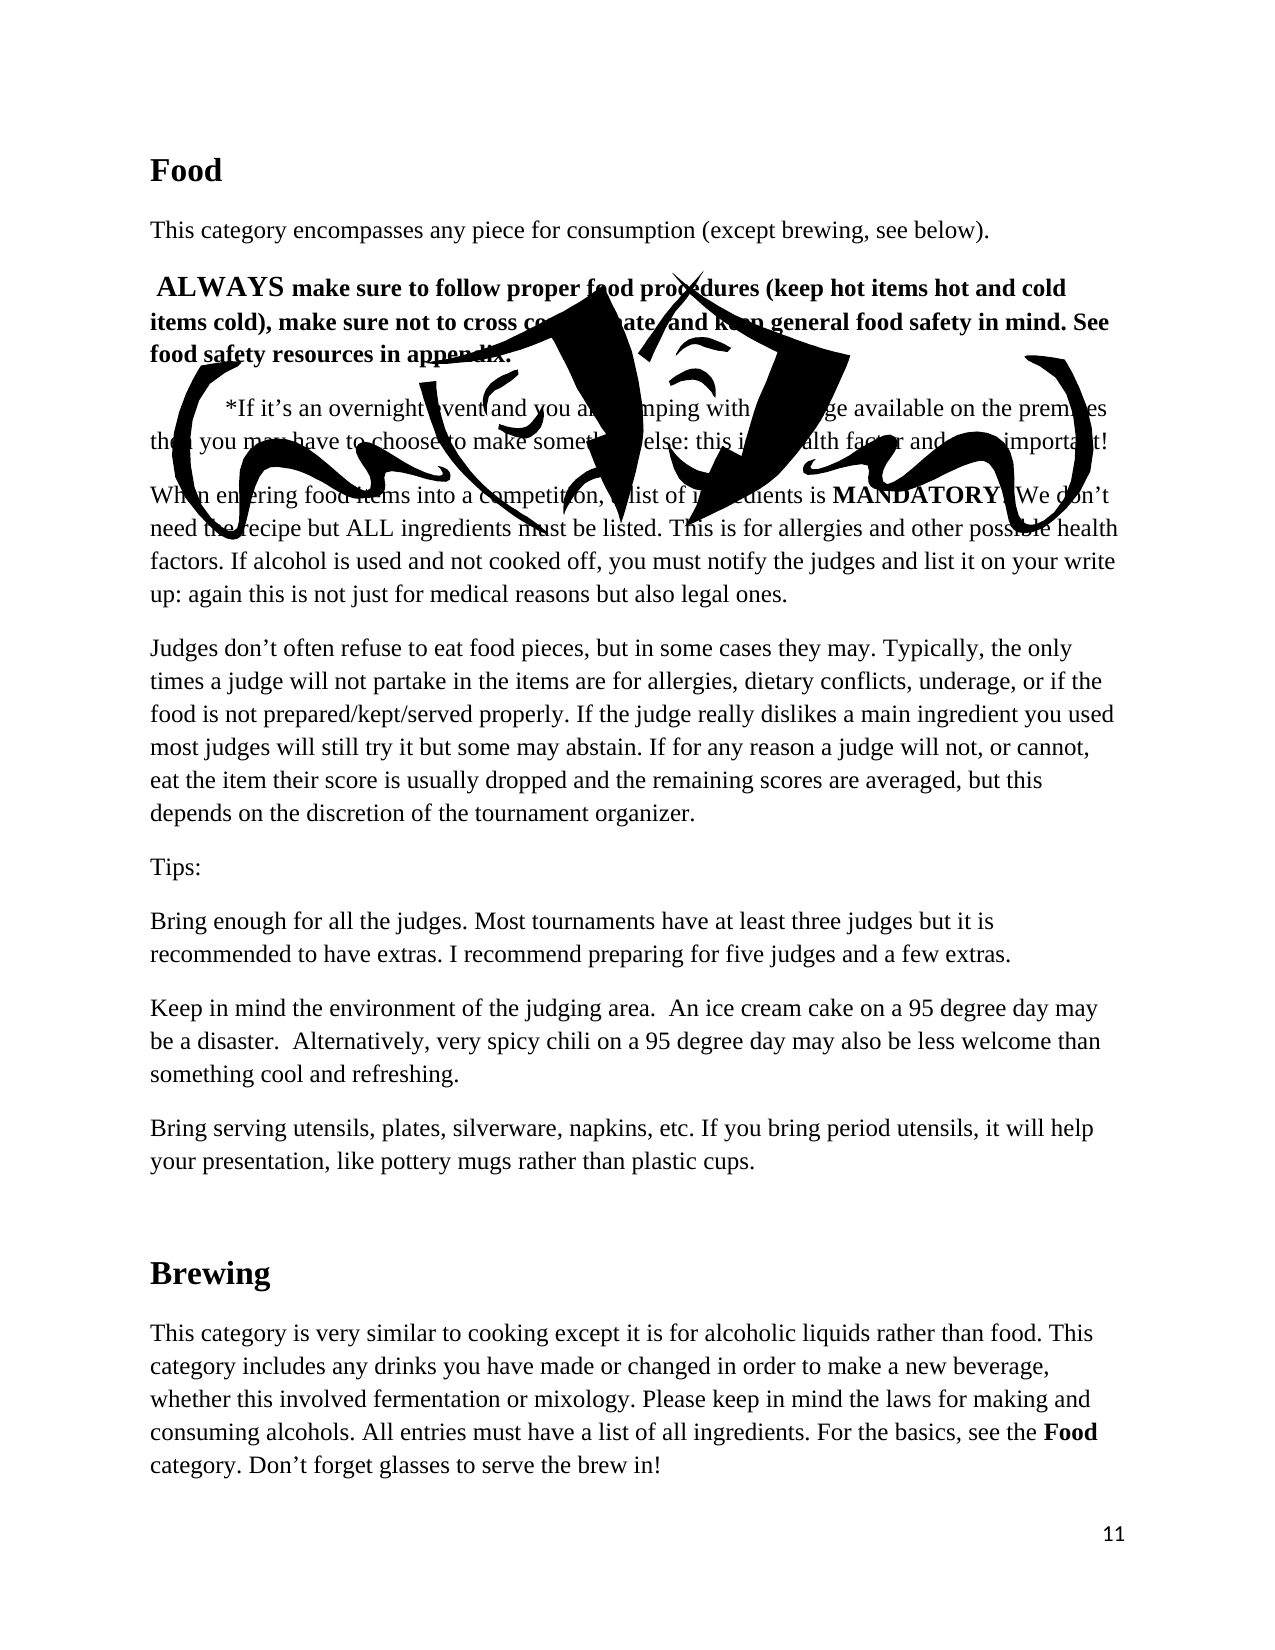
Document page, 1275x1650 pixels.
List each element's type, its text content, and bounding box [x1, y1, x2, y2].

text Bring enough for all the judges. Most tournaments have at least three judges but it is recommended to have extras. I recommend preparing for five judges and a few extras. [150, 906, 1125, 968]
text When entering food items into a competition, a list of ingredients is MANDATORY! We don’t need the recipe but ALL ingredients must be listed. This is for allergies and other possible health factors. If alcohol is used and not cooked off, you must notify the judges and list it on your write up: again this is not just for medical reasons but also legal ones. [150, 480, 1125, 608]
text Bring serving utensils, plates, silverware, napkins, etc. If you bring period utensils, it will help your presentation, like pottery mugs rather than plastic cups. [150, 1113, 1125, 1174]
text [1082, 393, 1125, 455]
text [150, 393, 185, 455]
text This category is very similar to cooking except it is for alcoholic liquids rather than food. This category includes any drinks you have made or changed in order to make a new beverage, whether this involved fermentation or mixology. Please keep in mind the laws for making and consuming alcohols. All entries must have a list of all ingredients. For the basics, see the Food category. Don’t forget glasses to serve the brew in! [150, 1318, 1125, 1479]
text *If it’s an overnight event and you are camping with no fridge available on the premises then you may have to choose to make something else: this is a health factor and very important! [797, 393, 1075, 455]
text This category encompasses any piece for consumption (except brewing, see below). [150, 215, 1125, 244]
text Keep in mind the environment of the judging area. An ice cream cake on a 95 degree day may be a disaster. Alternatively, very spicy chili on a 95 degree day may also be less welcome than something cool and refreshing. [150, 993, 1125, 1088]
text Judges don’t often refuse to eat food pieces, but in some cases they may. Typically, the only times a judge will not partake in the items are for allergies, dietary conflicts, underage, or if the food is not prepared/kept/served properly. If the judge really dislikes a main ingredient you used most judges will still try it but some may abstain. If for any reason a judge will not, or cannot, eat the item their score is usually dropped and the remaining scores are averaged, but this depends on the discretion of the tournament organizer. [150, 633, 1125, 827]
text *If it’s an overnight event and you are camping with no fridge available on the premises then you may have to choose to make something else: this is a health factor and very important! [191, 393, 446, 455]
text Brewing [150, 1253, 1125, 1292]
text ALWAYS make sure to follow proper food procedures (keep hot items hot and cold items cold), make sure not to cross contaminate, and keep general food safety in mind. See food safety resources in appendix. [150, 269, 1125, 368]
text Food [150, 150, 1125, 188]
text Tips: [150, 852, 1125, 881]
